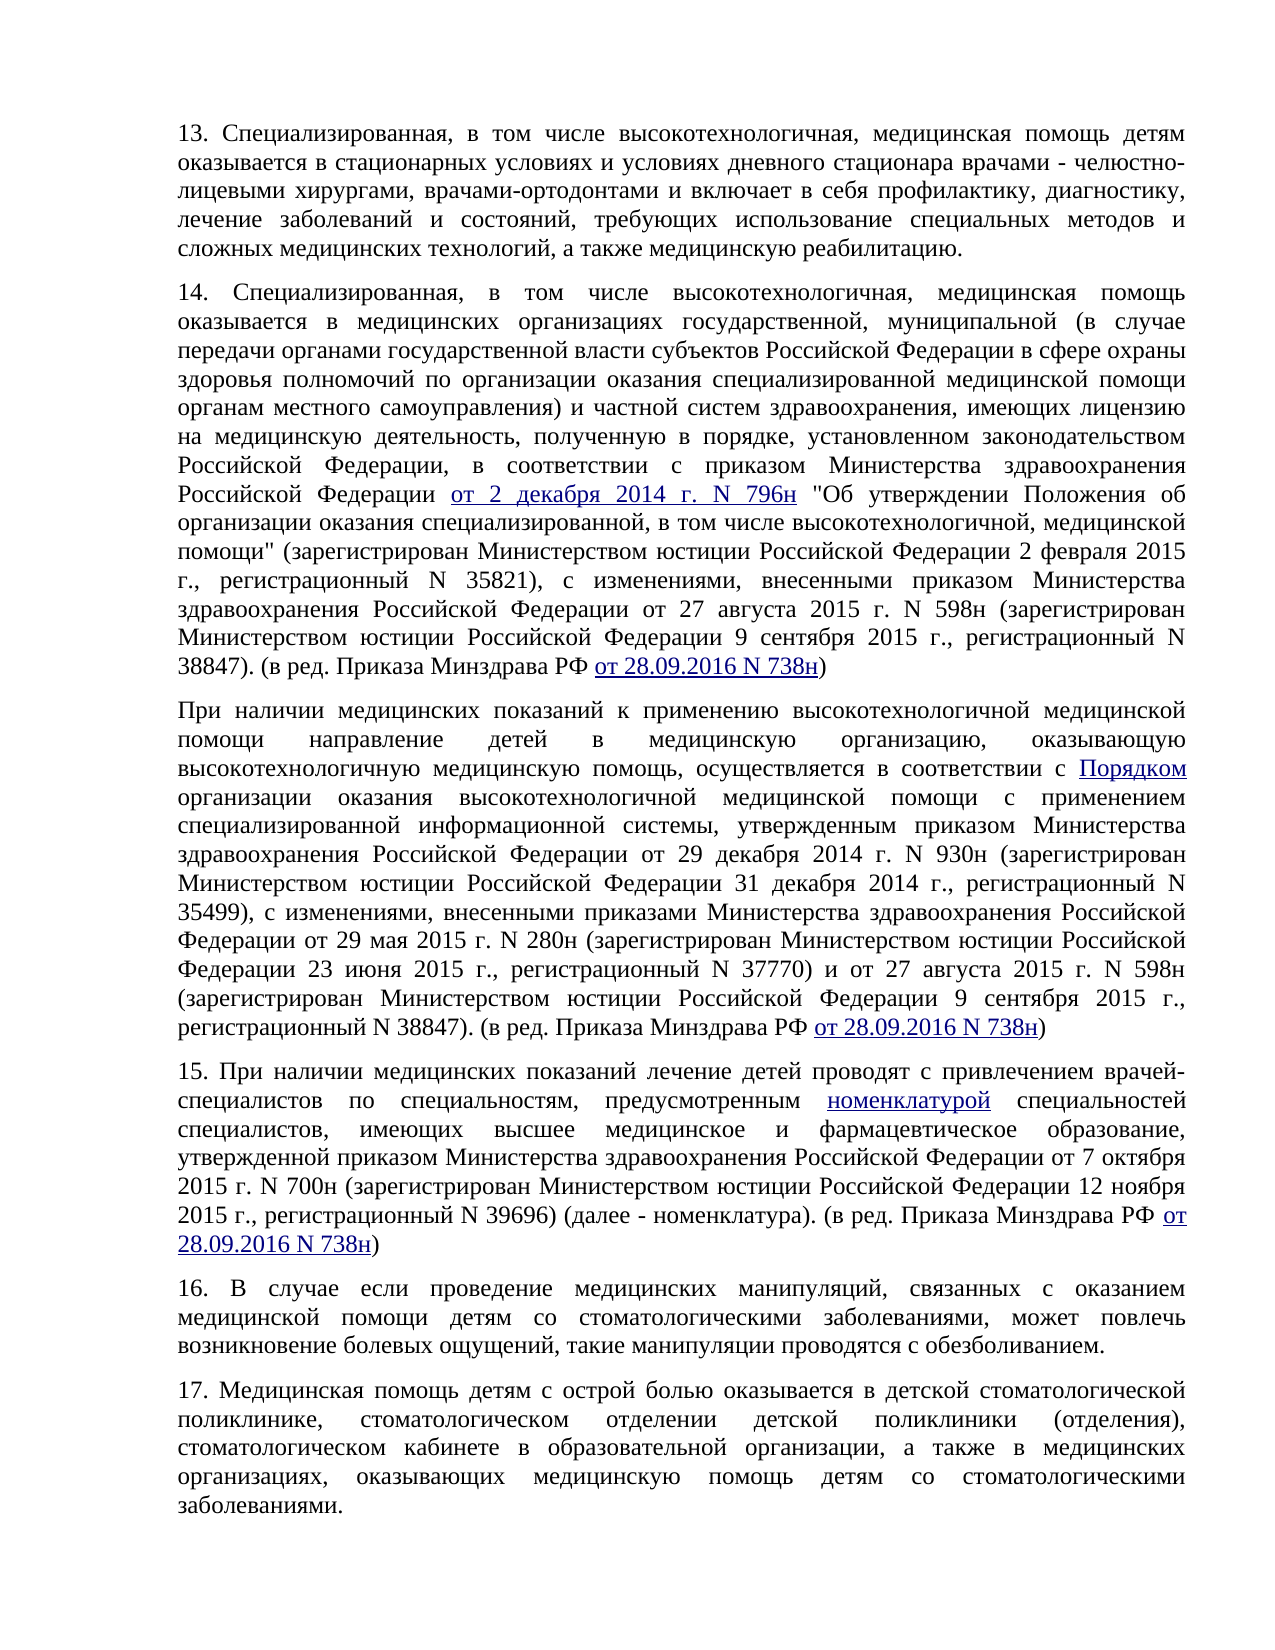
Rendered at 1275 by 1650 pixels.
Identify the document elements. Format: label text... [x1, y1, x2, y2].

text 14. Специализированная, в том числе высокотехнологичная, медицинская помощь оказывается в медицинских организациях государственной, муниципальной (в случае передачи органами государственной власти субъектов Российской Федерации в сфере охраны здоровья полномочий по организации оказания специализированной медицинской помощи органам местного самоуправления) и частной систем здравоохранения, имеющих лицензию на медицинскую деятельность, полученную в порядке, установленном законодательством Российской Федерации, в соответствии с приказом Министерства здравоохранения Российской Федерации от 2 декабря 2014 г. N 796н "Об утверждении Положения об организации оказания специализированной, в том числе высокотехнологичной, медицинской помощи" (зарегистрирован Министерством юстиции Российской Федерации 2 февраля 2015 г., регистрационный N 35821), с изменениями, внесенными приказом Министерства здравоохранения Российской Федерации от 27 августа 2015 г. N 598н (зарегистрирован Министерством юстиции Российской Федерации 9 сентября 2015 г., регистрационный N 38847). (в ред. Приказа Минздрава РФ от 28.09.2016 N 738н) [177, 277, 1186, 680]
text 17. Медицинская помощь детям с острой болью оказывается в детской стоматологической поликлинике, стоматологическом отделении детской поликлиники (отделения), стоматологическом кабинете в образовательной организации, а также в медицинских организациях, оказывающих медицинскую помощь детям со стоматологическими заболеваниями. [177, 1375, 1186, 1519]
text При наличии медицинских показаний к применению высокотехнологичной медицинской помощи направление детей в медицинскую организацию, оказывающую высокотехнологичную медицинскую помощь, осуществляется в соответствии с Порядком организации оказания высокотехнологичной медицинской помощи с применением специализированной информационной системы, утвержденным приказом Министерства здравоохранения Российской Федерации от 29 декабря 2014 г. N 930н (зарегистрирован Министерством юстиции Российской Федерации 31 декабря 2014 г., регистрационный N 35499), с изменениями, внесенными приказами Министерства здравоохранения Российской Федерации от 29 мая 2015 г. N 280н (зарегистрирован Министерством юстиции Российской Федерации 23 июня 2015 г., регистрационный N 37770) и от 27 августа 2015 г. N 598н (зарегистрирован Министерством юстиции Российской Федерации 9 сентября 2015 г., регистрационный N 38847). (в ред. Приказа Минздрава РФ от 28.09.2016 N 738н) [177, 696, 1186, 1041]
text 15. При наличии медицинских показаний лечение детей проводят с привлечением врачей-специалистов по специальностям, предусмотренным номенклатурой специальностей специалистов, имеющих высшее медицинское и фармацевтическое образование, утвержденной приказом Министерства здравоохранения Российской Федерации от 7 октября 2015 г. N 700н (зарегистрирован Министерством юстиции Российской Федерации 12 ноября 2015 г., регистрационный N 39696) (далее - номенклатура). (в ред. Приказа Минздрава РФ от 28.09.2016 N 738н) [177, 1056, 1186, 1257]
text 13. Специализированная, в том числе высокотехнологичная, медицинская помощь детям оказывается в стационарных условиях и условиях дневного стационара врачами - челюстно-лицевыми хирургами, врачами-ортодонтами и включает в себя профилактику, диагностику, лечение заболеваний и состояний, требующих использование специальных методов и сложных медицинских технологий, а также медицинскую реабилитацию. [177, 118, 1186, 262]
text 16. В случае если проведение медицинских манипуляций, связанных с оказанием медицинской помощи детям со стоматологическими заболеваниями, может повлечь возникновение болевых ощущений, такие манипуляции проводятся с обезболиванием. [177, 1273, 1186, 1359]
